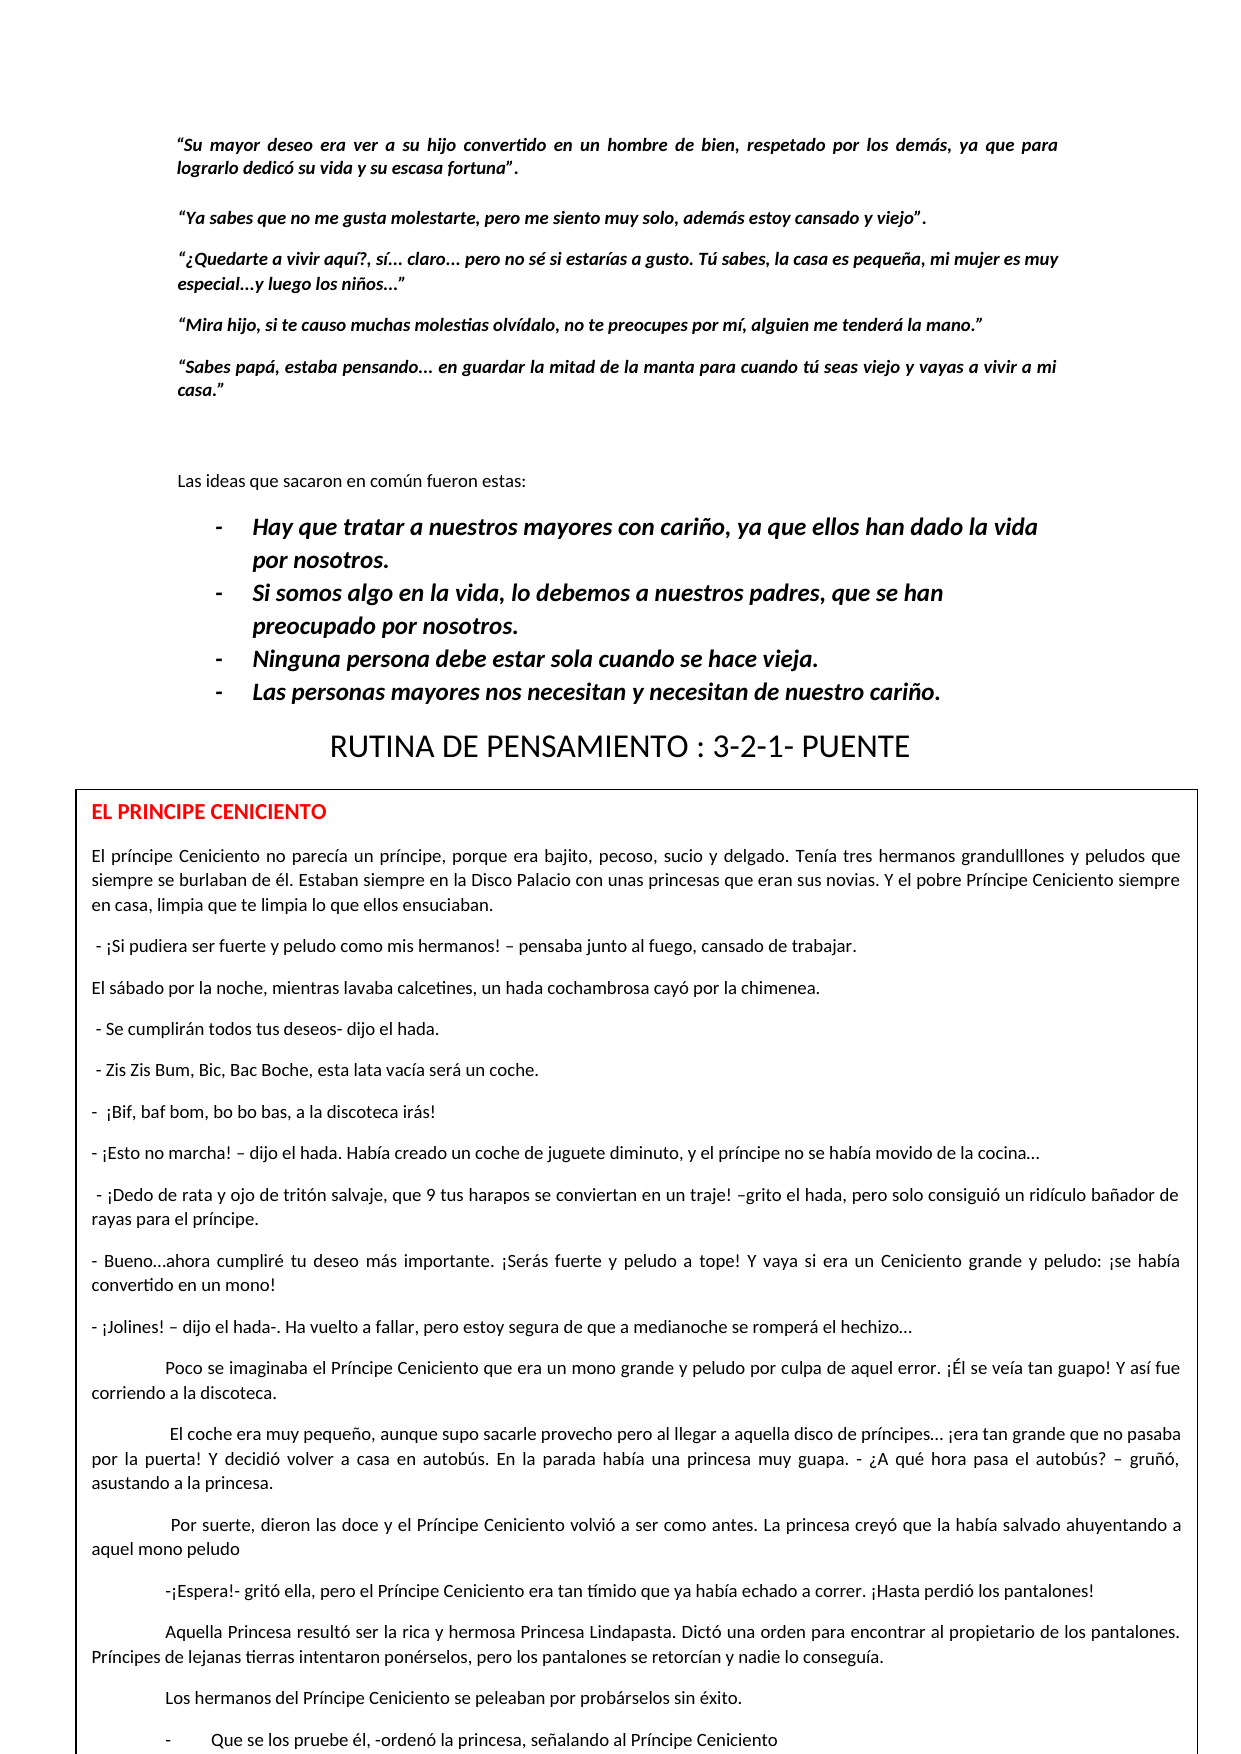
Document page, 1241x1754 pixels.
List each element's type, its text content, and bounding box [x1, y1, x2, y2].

text Las ideas que sacaron en común fueron estas: [177, 470, 1063, 493]
text “Mira hijo, si te causo muchas molestias olvídalo, no te preocupes por mí, alguien me tenderá la mano.” [177, 314, 1063, 337]
list Si somos algo en la vida, lo debemos a nuestros padres, que se han preocupado por nosotros. [215, 577, 1063, 640]
list Las personas mayores nos necesitan y necesitan de nuestro cariño. [215, 676, 1063, 706]
text “Sabes papá, estaba pensando... en guardar la mitad de la manta para cuando tú seas viejo y vayas a vivir a mi casa.” [177, 355, 1061, 401]
text “Su mayor deseo era ver a su hijo convertido en un hombre de bien, respetado por los demás, ya que para lograrlo dedicó su vida y su escasa fortuna”. [176, 133, 1061, 179]
text “¿Quedarte a vivir aquí?, sí... claro... pero no sé si estarías a gusto. Tú sabes, la casa es pequeña, mi mujer es muy especial...y luego los niños...” [177, 248, 1063, 295]
list Hay que tratar a nuestros mayores con cariño, ya que ellos han dado la vida por nosotros. [215, 511, 1063, 574]
text “Ya sabes que no me gusta molestarte, pero me siento muy solo, además estoy cansado y viejo”. [177, 206, 1063, 229]
list Ninguna persona debe estar sola cuando se hace vieja. [215, 643, 1063, 673]
list RUTINA DE PENSAMIENTO : 3-2-1- PUENTE [177, 725, 1063, 766]
